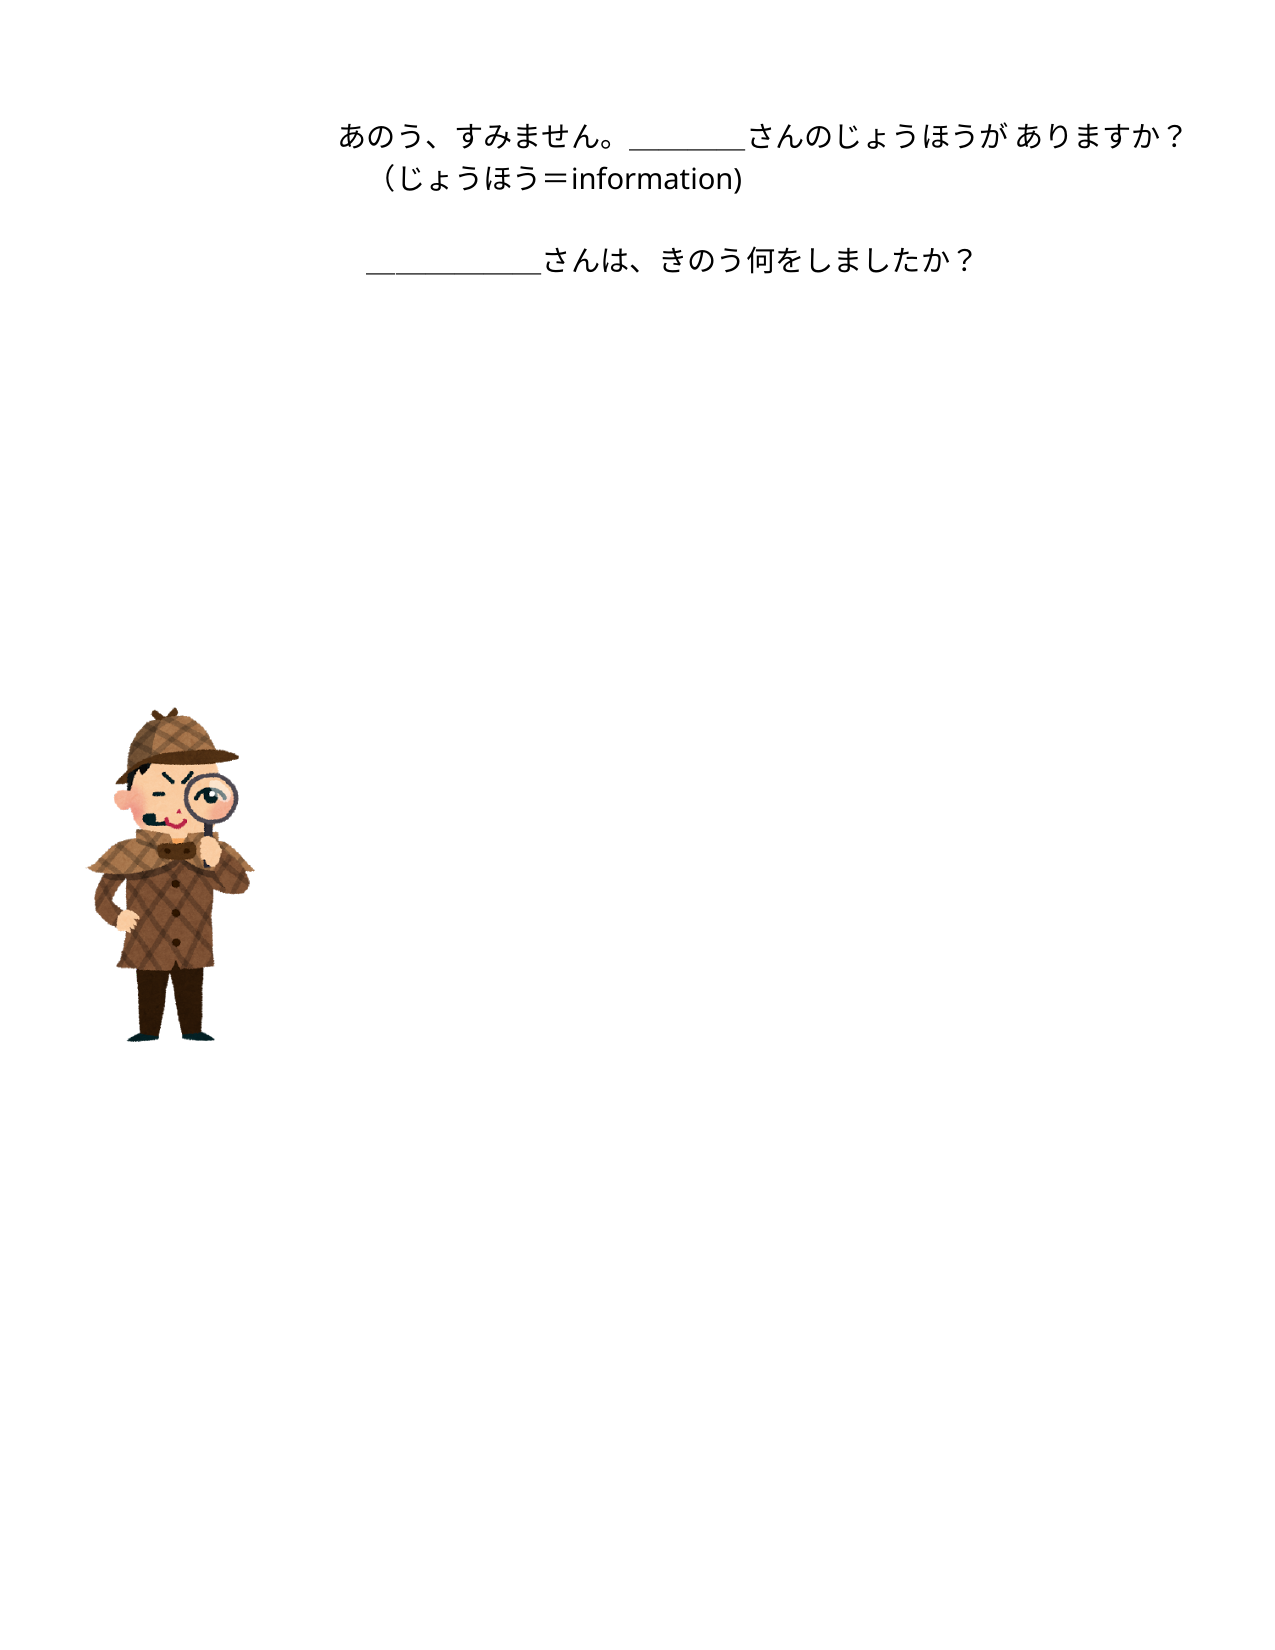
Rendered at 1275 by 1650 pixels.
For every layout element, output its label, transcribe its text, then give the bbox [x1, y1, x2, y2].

text （じょうほう＝information) [75, 156, 1200, 198]
text あのう、すみません。＿＿＿＿さんのじょうほうが ありますか？ [75, 113, 1200, 156]
text ＿＿＿＿＿＿さんは、きのう何をしましたか？ [75, 238, 1200, 280]
picture [60, 704, 286, 1047]
